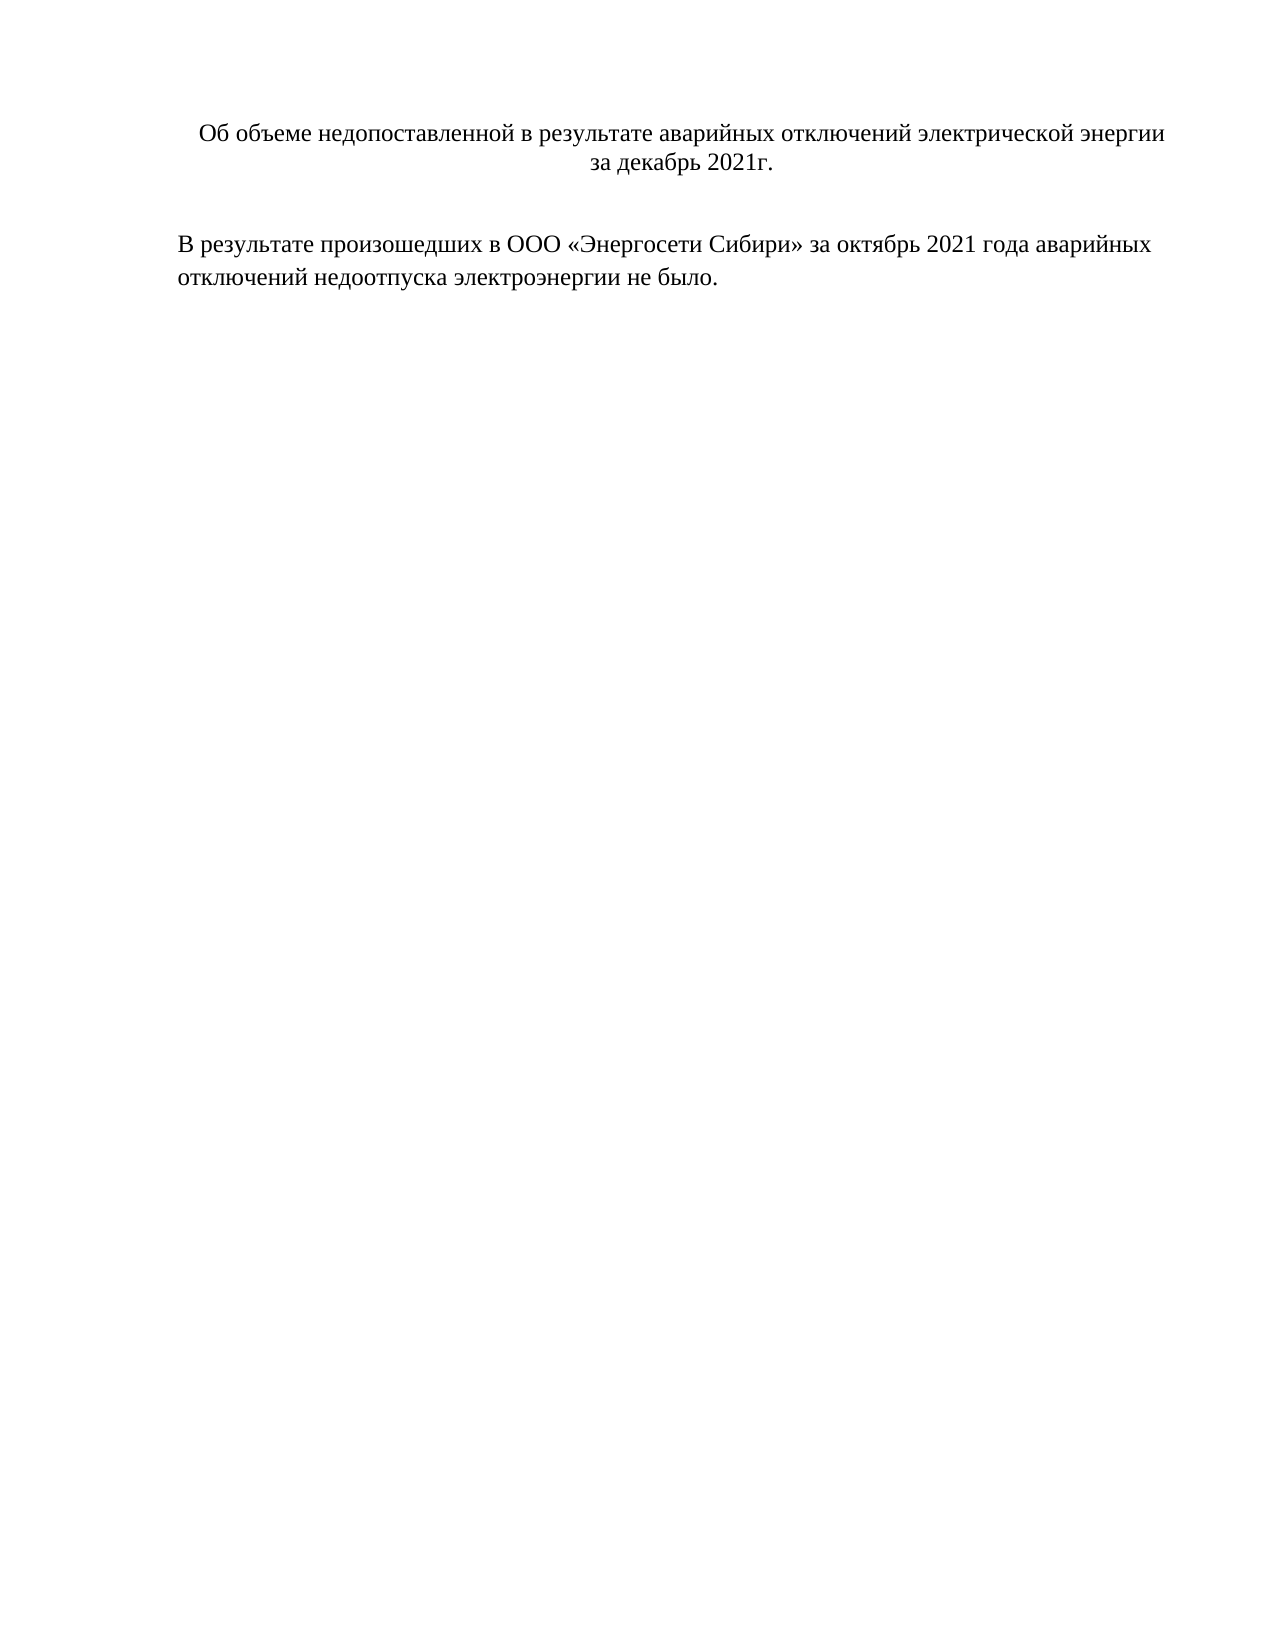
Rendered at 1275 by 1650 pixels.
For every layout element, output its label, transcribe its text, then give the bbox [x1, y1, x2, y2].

text Об объеме недопоставленной в результате аварийных отключений электрической энергии [177, 118, 1186, 147]
text В результате произошедших в ООО «Энергосети Сибири» за октябрь 2021 года аварийных отключений недоотпуска электроэнергии не было. [177, 229, 1186, 291]
text за декабрь 2021г. [177, 147, 1186, 176]
